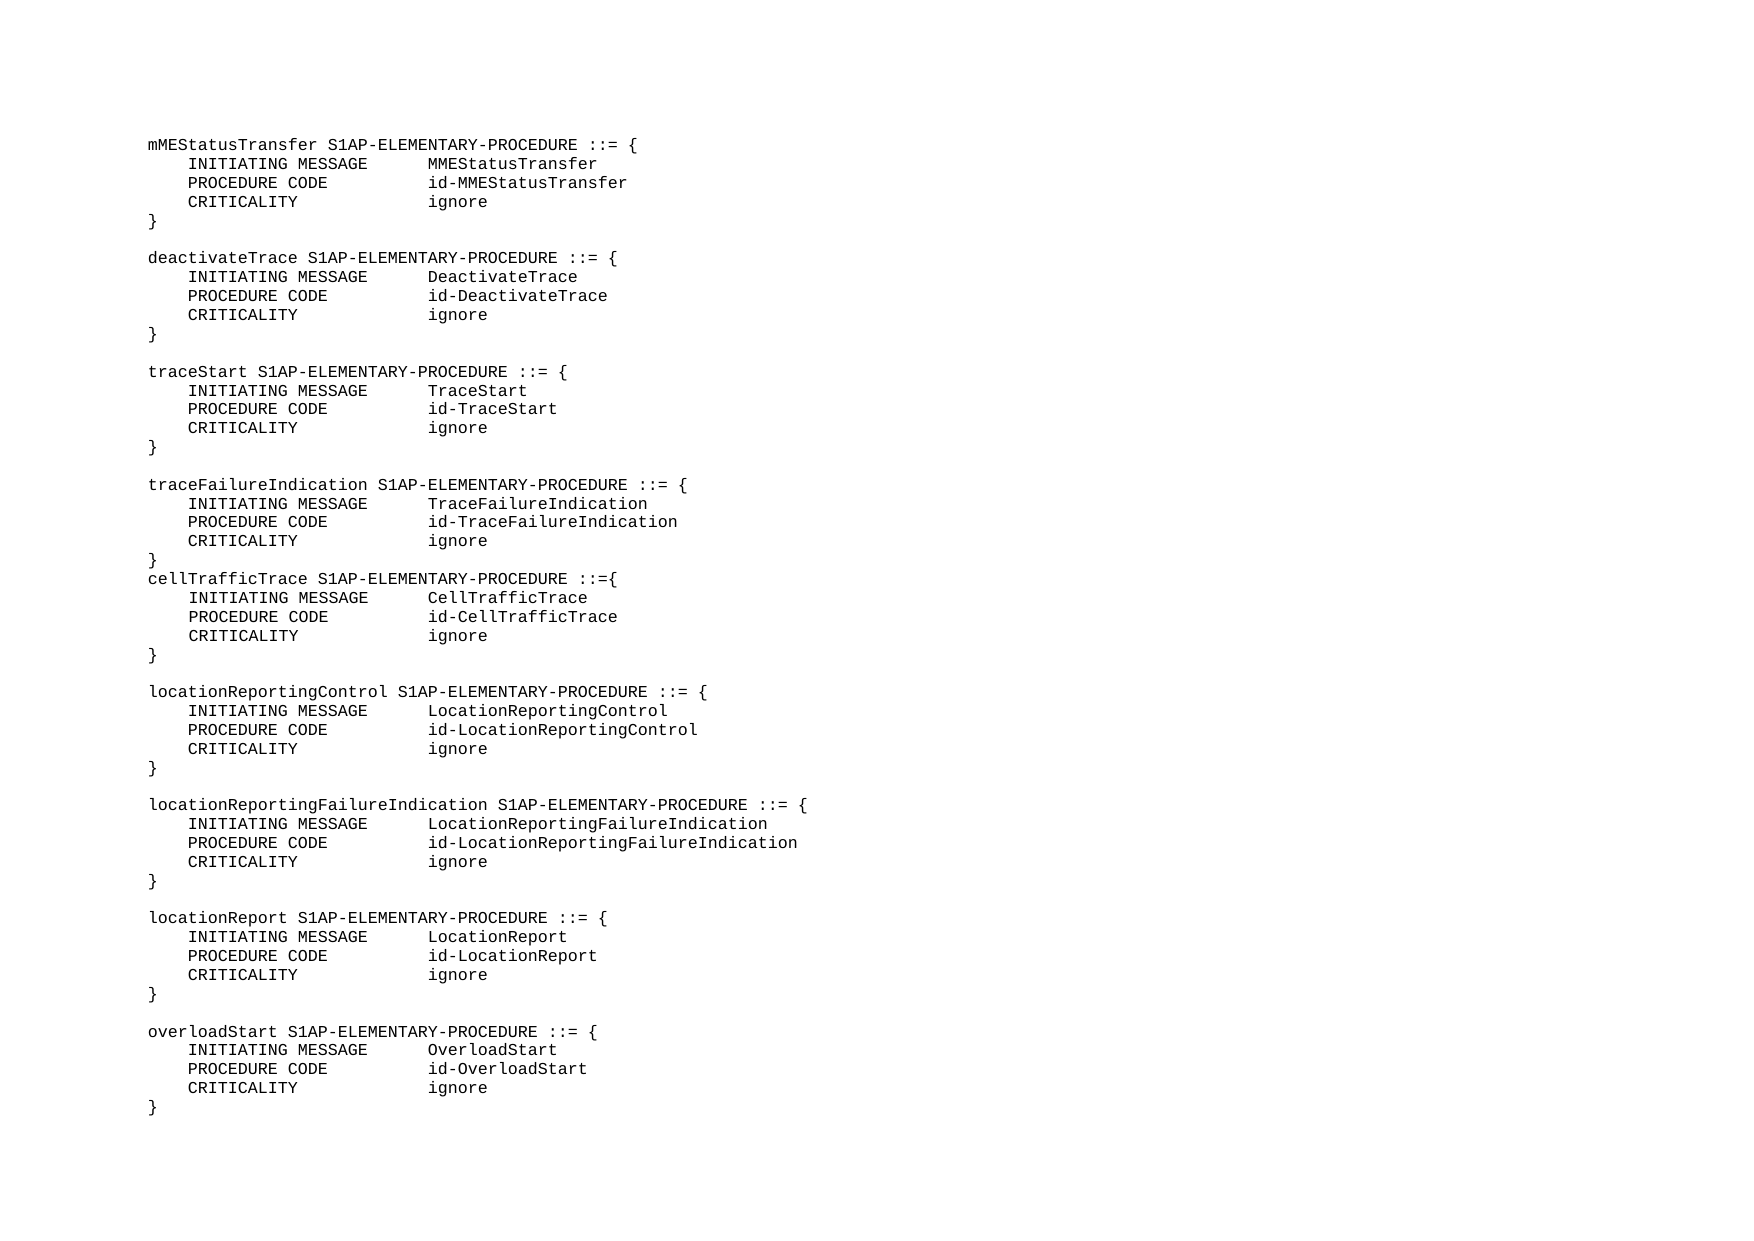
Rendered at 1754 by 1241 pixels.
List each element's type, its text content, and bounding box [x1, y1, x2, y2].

text } [148, 872, 1636, 891]
text overloadStart S1AP-ELEMENTARY-PROCEDURE ::= { [148, 1023, 1636, 1042]
text PROCEDURE CODE id-TraceFailureIndication [148, 514, 1636, 533]
text } [148, 552, 1636, 571]
text } [148, 326, 1636, 344]
text CRITICALITY ignore [148, 307, 1636, 326]
text } [148, 212, 1636, 231]
text INITIATING MESSAGE TraceStart [148, 382, 1636, 401]
text locationReportingControl S1AP-ELEMENTARY-PROCEDURE ::= { [148, 684, 1636, 703]
text CRITICALITY ignore [148, 1080, 1636, 1098]
text INITIATING MESSAGE DeactivateTrace [148, 269, 1636, 288]
text deactivateTrace S1AP-ELEMENTARY-PROCEDURE ::= { [148, 250, 1636, 269]
text traceStart S1AP-ELEMENTARY-PROCEDURE ::= { [148, 363, 1636, 382]
text mMEStatusTransfer S1AP-ELEMENTARY-PROCEDURE ::= { [148, 137, 1636, 156]
text locationReport S1AP-ELEMENTARY-PROCEDURE ::= { [148, 910, 1636, 929]
text CRITICALITY ignore [148, 420, 1636, 439]
text CRITICALITY ignore [148, 967, 1636, 985]
text } [148, 1098, 1636, 1117]
text CRITICALITY ignore [148, 740, 1636, 759]
text PROCEDURE CODE id-OverloadStart [148, 1061, 1636, 1080]
text INITIATING MESSAGE OverloadStart [148, 1042, 1636, 1061]
text } [148, 985, 1636, 1004]
text } [148, 759, 1636, 778]
text PROCEDURE CODE id-LocationReport [148, 948, 1636, 967]
text INITIATING MESSAGE LocationReportingControl [148, 703, 1636, 721]
text cellTrafficTrace S1AP-ELEMENTARY-PROCEDURE ::={ [148, 571, 1636, 589]
text INITIATING MESSAGE TraceFailureIndication [148, 495, 1636, 514]
text PROCEDURE CODE id-MMEStatusTransfer [148, 175, 1636, 193]
text } [148, 439, 1636, 457]
text locationReportingFailureIndication S1AP-ELEMENTARY-PROCEDURE ::= { [148, 797, 1636, 816]
text } [148, 646, 1636, 665]
text CRITICALITY ignore [148, 193, 1636, 212]
text CRITICALITY ignore [148, 533, 1636, 552]
text INITIATING MESSAGE CellTrafficTrace [148, 589, 1636, 608]
text PROCEDURE CODE id-LocationReportingControl [148, 721, 1636, 740]
text CRITICALITY ignore [148, 627, 1636, 646]
text CRITICALITY ignore [148, 853, 1636, 872]
text PROCEDURE CODE id-TraceStart [148, 401, 1636, 420]
text PROCEDURE CODE id-DeactivateTrace [148, 288, 1636, 307]
text INITIATING MESSAGE LocationReportingFailureIndication [148, 816, 1636, 834]
text PROCEDURE CODE id-LocationReportingFailureIndication [148, 834, 1636, 853]
text INITIATING MESSAGE LocationReport [148, 929, 1636, 948]
text PROCEDURE CODE id-CellTrafficTrace [148, 608, 1636, 627]
text INITIATING MESSAGE MMEStatusTransfer [148, 156, 1636, 175]
text traceFailureIndication S1AP-ELEMENTARY-PROCEDURE ::= { [148, 476, 1636, 495]
